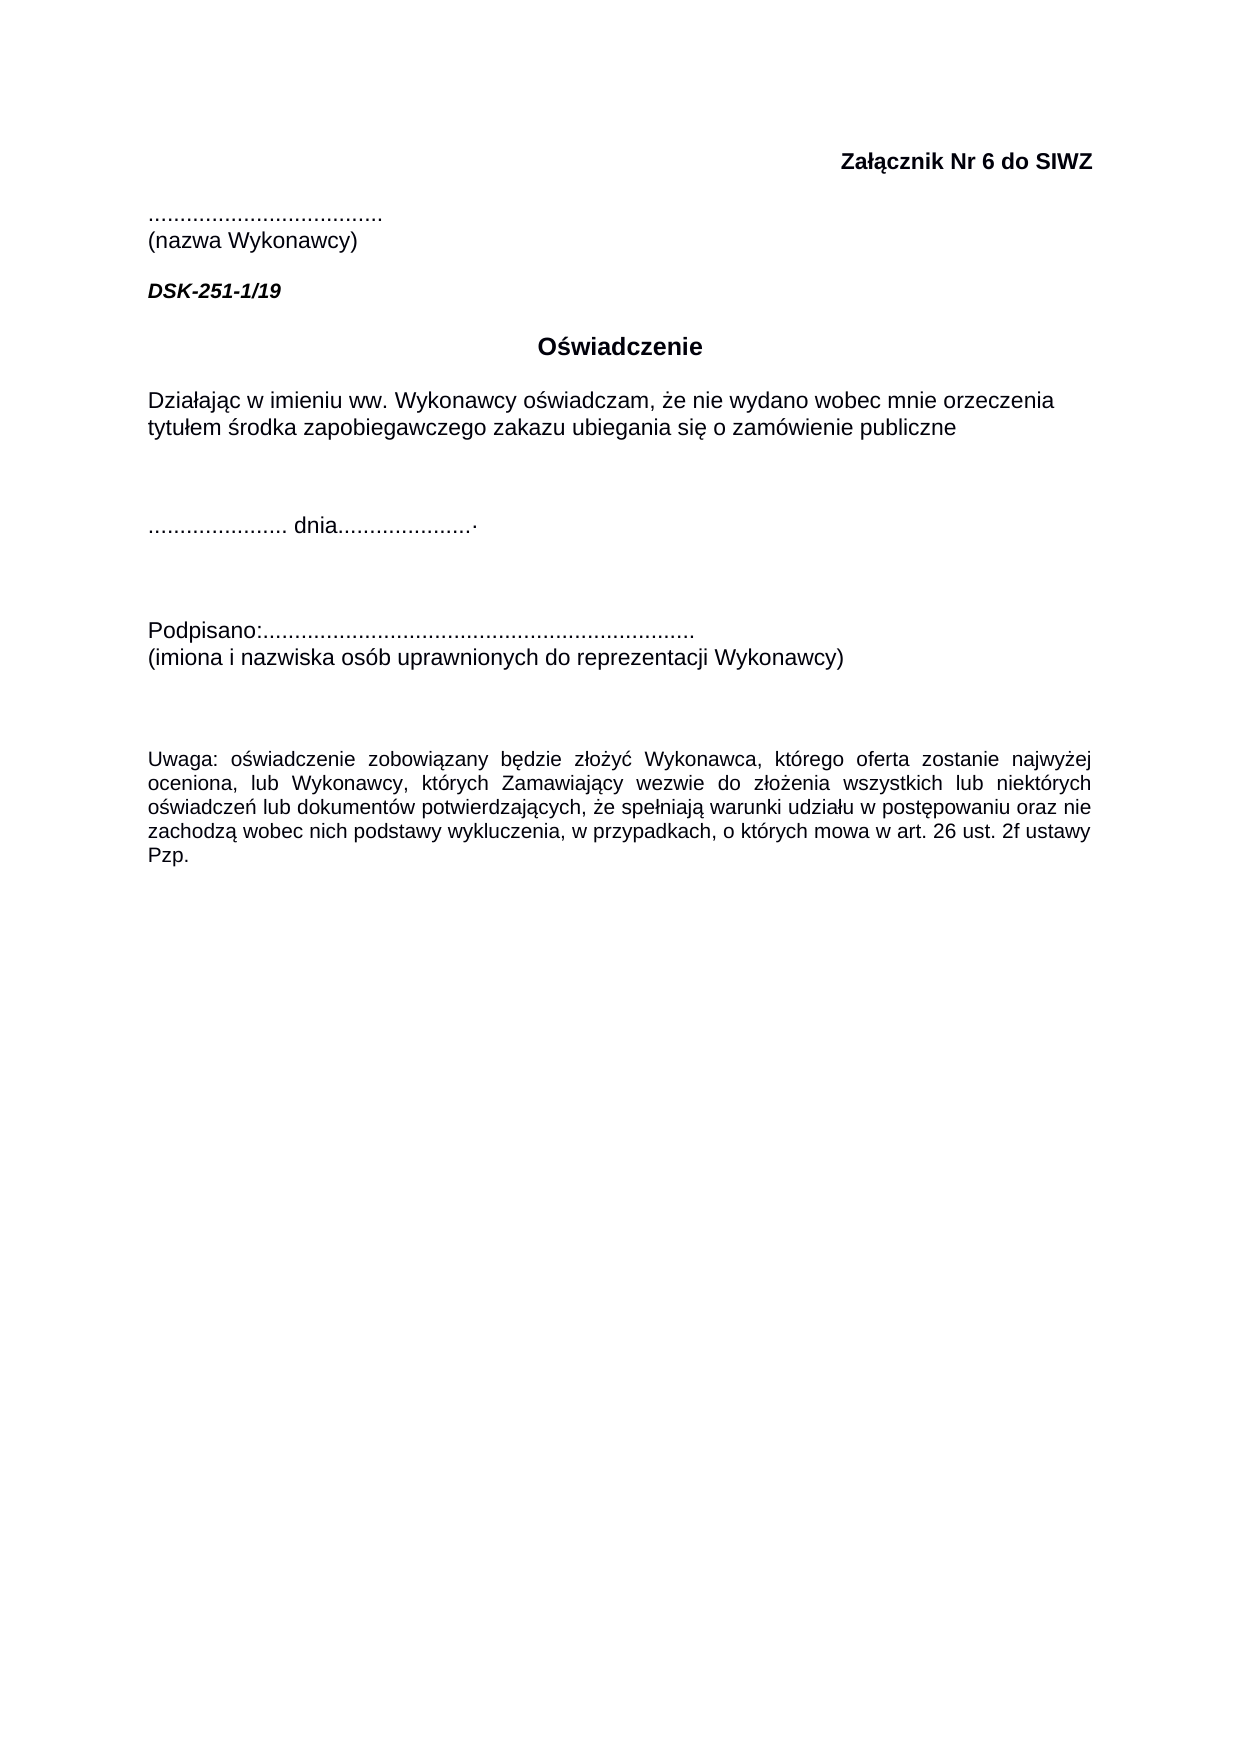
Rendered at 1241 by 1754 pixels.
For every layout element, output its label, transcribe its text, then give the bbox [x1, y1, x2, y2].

text ...................... dnia.....................· [148, 512, 1093, 538]
text Podpisano:.................................................................... [148, 617, 1093, 643]
text Działając w imieniu ww. Wykonawcy oświadczam, że nie wydano wobec mnie orzeczenia tytułem środka zapobiegawczego zakazu ubiegania się o zamówienie publiczne [148, 387, 1093, 440]
text (imiona i nazwiska osób uprawnionych do reprezentacji Wykonawcy) [148, 643, 1093, 670]
text Oświadczenie [148, 332, 1093, 361]
text ..................................... [148, 200, 1093, 227]
text DSK-251-1/19 [148, 279, 1093, 303]
text Załącznik Nr 6 do SIWZ [148, 148, 1093, 174]
text (nazwa Wykonawcy) [148, 227, 1093, 253]
text Uwaga: oświadczenie zobowiązany będzie złożyć Wykonawca, którego oferta zostanie najwyżej oceniona, lub Wykonawcy, których Zamawiający wezwie do złożenia wszystkich lub niektórych oświadczeń lub dokumentów potwierdzających, że spełniają warunki udziału w postępowaniu oraz nie zachodzą wobec nich podstawy wykluczenia, w przypadkach, o których mowa w art. 26 ust. 2f ustawy Pzp. [148, 747, 1093, 866]
